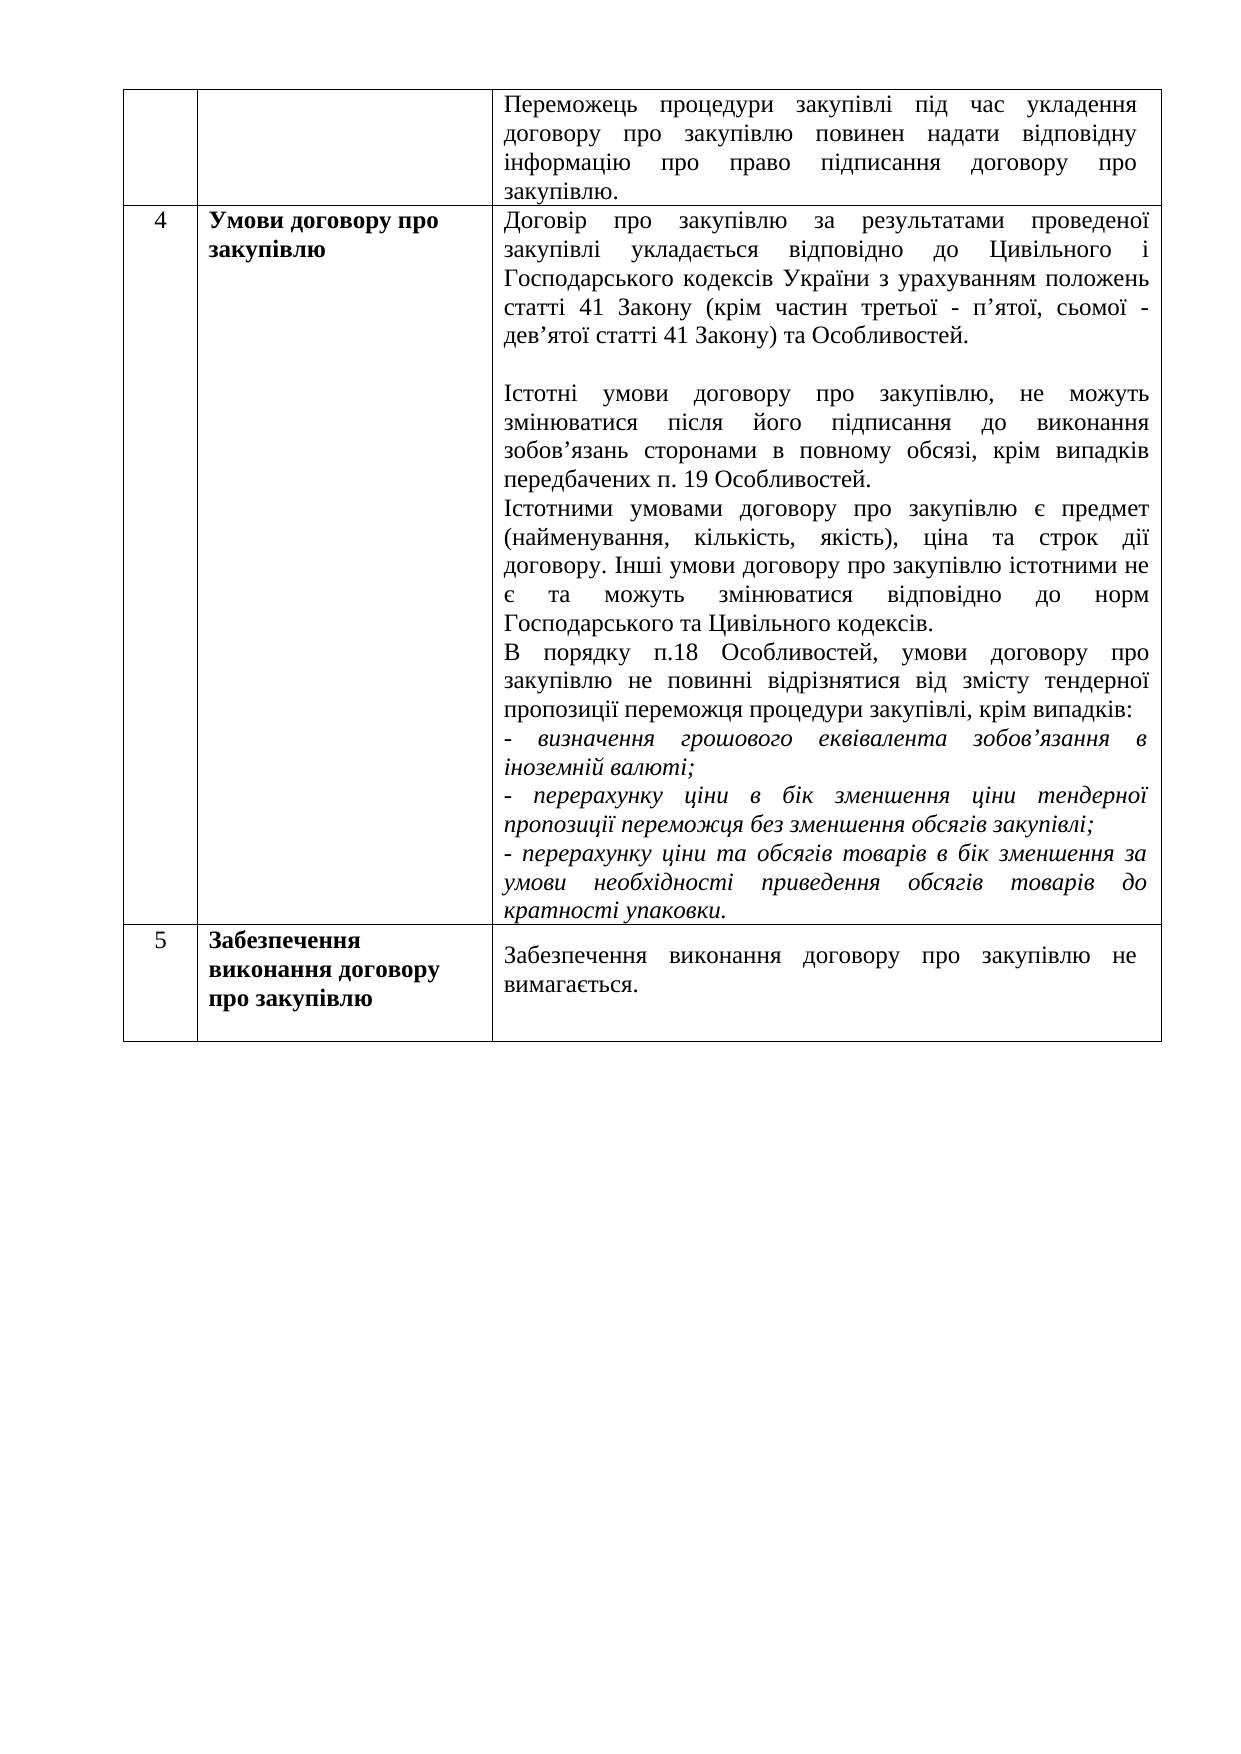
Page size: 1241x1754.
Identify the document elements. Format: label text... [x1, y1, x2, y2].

table_cell Забезпечення виконання договору про закупівлю [198, 925, 492, 1041]
table_cell Забезпечення виконання договору про закупівлю не вимагається. [493, 925, 1161, 1041]
table_cell 4 [124, 206, 197, 924]
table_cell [493, 90, 1161, 204]
table_cell Умови договору про закупівлю [198, 206, 492, 924]
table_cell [198, 90, 492, 204]
table_cell 3 [124, 90, 197, 204]
table_cell Договір про закупівлю за результатами проведеної закупівлі укладається відповідно до Цивільного і Господарського кодексів України з урахуванням положень статті 41 Закону (крім частин третьої - п’ятої, сьомої - дев’ятої статті 41 Закону) та Особливостей. Істотні умови договору про закупівлю, не можуть змінюватися після його підписання до виконання зобов’язань сторонами в повному обсязі, крім випадків передбачених п. 19 Особливостей. Істотними умовами договору про закупівлю є предмет (найменування, кількість, якість), ціна та строк дії договору. Інші умови договору про закупівлю істотними не є та можуть змінюватися відповідно до норм Господарського та Цивільного кодексів. В порядку п.18 Особливостей, умови договору про закупівлю не повинні відрізнятися від змісту тендерної пропозиції переможця процедури закупівлі, крім випадків: - визначення грошового еквівалента зобов’язання в іноземній валюті; - перерахунку ціни в бік зменшення ціни тендерної пропозиції переможця без зменшення обсягів закупівлі; - перерахунку ціни та обсягів товарів в бік зменшення за умови необхідності приведення обсягів товарів до кратності упаковки. [493, 206, 1161, 924]
table_cell 5 [124, 925, 197, 1041]
